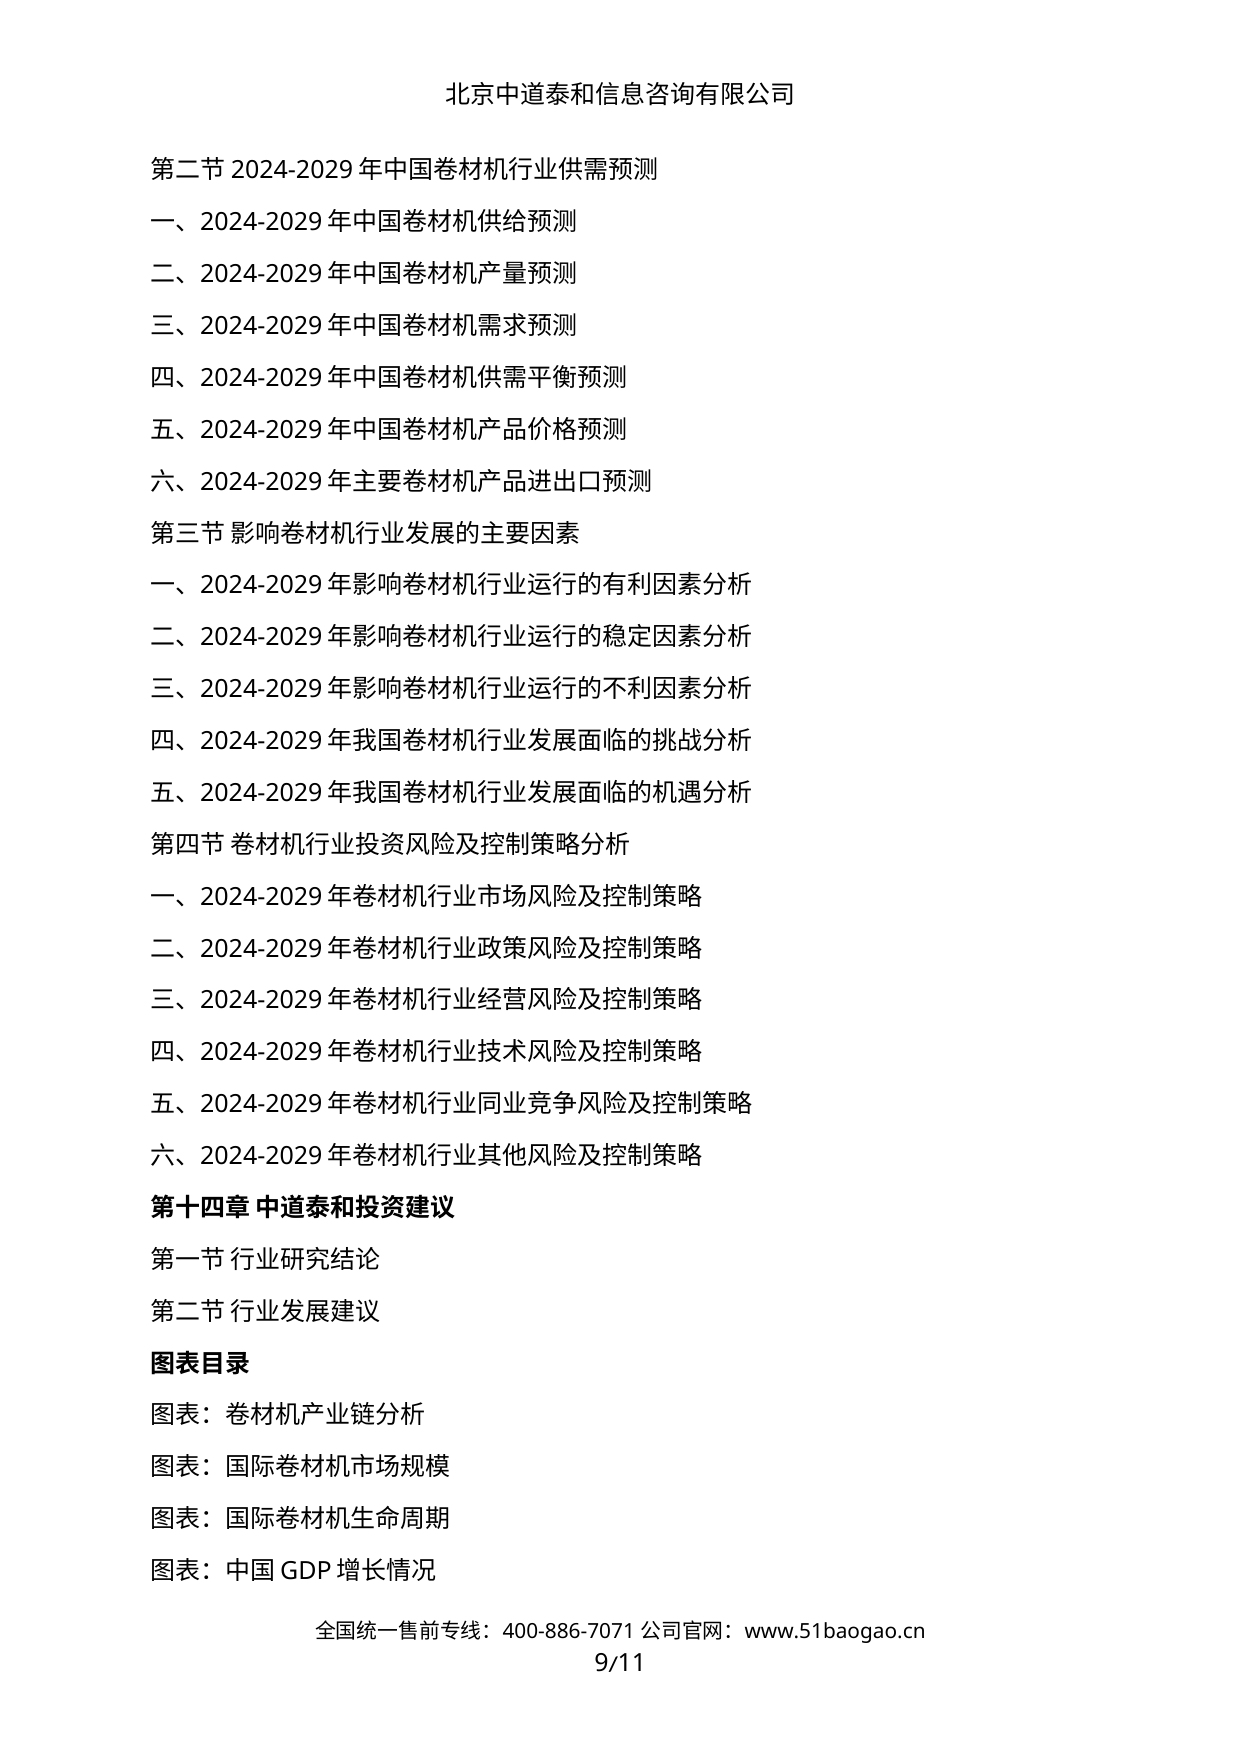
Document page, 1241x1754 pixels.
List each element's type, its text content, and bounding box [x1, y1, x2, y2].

text 图表目录 [150, 1343, 1090, 1379]
text 图表：中国GDP增长情况 [150, 1551, 1090, 1587]
text 三、2024-2029年卷材机行业经营风险及控制策略 [150, 980, 1090, 1016]
text 第二节 行业发展建议 [150, 1291, 1090, 1327]
text 一、2024-2029年卷材机行业市场风险及控制策略 [150, 876, 1090, 912]
text 第一节 行业研究结论 [150, 1239, 1090, 1276]
text 二、2024-2029年影响卷材机行业运行的稳定因素分析 [150, 617, 1090, 653]
text 二、2024-2029年中国卷材机产量预测 [150, 254, 1090, 290]
text 第十四章 中道泰和投资建议 [150, 1187, 1090, 1224]
text 五、2024-2029年卷材机行业同业竞争风险及控制策略 [150, 1084, 1090, 1120]
text 五、2024-2029年中国卷材机产品价格预测 [150, 409, 1090, 446]
text 六、2024-2029年卷材机行业其他风险及控制策略 [150, 1136, 1090, 1172]
text 第四节 卷材机行业投资风险及控制策略分析 [150, 824, 1090, 861]
text 图表：国际卷材机市场规模 [150, 1447, 1090, 1483]
text 三、2024-2029年影响卷材机行业运行的不利因素分析 [150, 669, 1090, 705]
text 四、2024-2029年卷材机行业技术风险及控制策略 [150, 1032, 1090, 1068]
text 四、2024-2029年中国卷材机供需平衡预测 [150, 357, 1090, 394]
text 四、2024-2029年我国卷材机行业发展面临的挑战分析 [150, 721, 1090, 757]
text 五、2024-2029年我国卷材机行业发展面临的机遇分析 [150, 772, 1090, 809]
text 一、2024-2029年影响卷材机行业运行的有利因素分析 [150, 565, 1090, 601]
text 第三节 影响卷材机行业发展的主要因素 [150, 513, 1090, 549]
text 六、2024-2029年主要卷材机产品进出口预测 [150, 461, 1090, 497]
text 二、2024-2029年卷材机行业政策风险及控制策略 [150, 928, 1090, 964]
text 三、2024-2029年中国卷材机需求预测 [150, 306, 1090, 342]
text 第二节 2024-2029年中国卷材机行业供需预测 [150, 150, 1090, 186]
text 一、2024-2029年中国卷材机供给预测 [150, 202, 1090, 238]
text 图表：卷材机产业链分析 [150, 1395, 1090, 1431]
text 图表：国际卷材机生命周期 [150, 1499, 1090, 1535]
